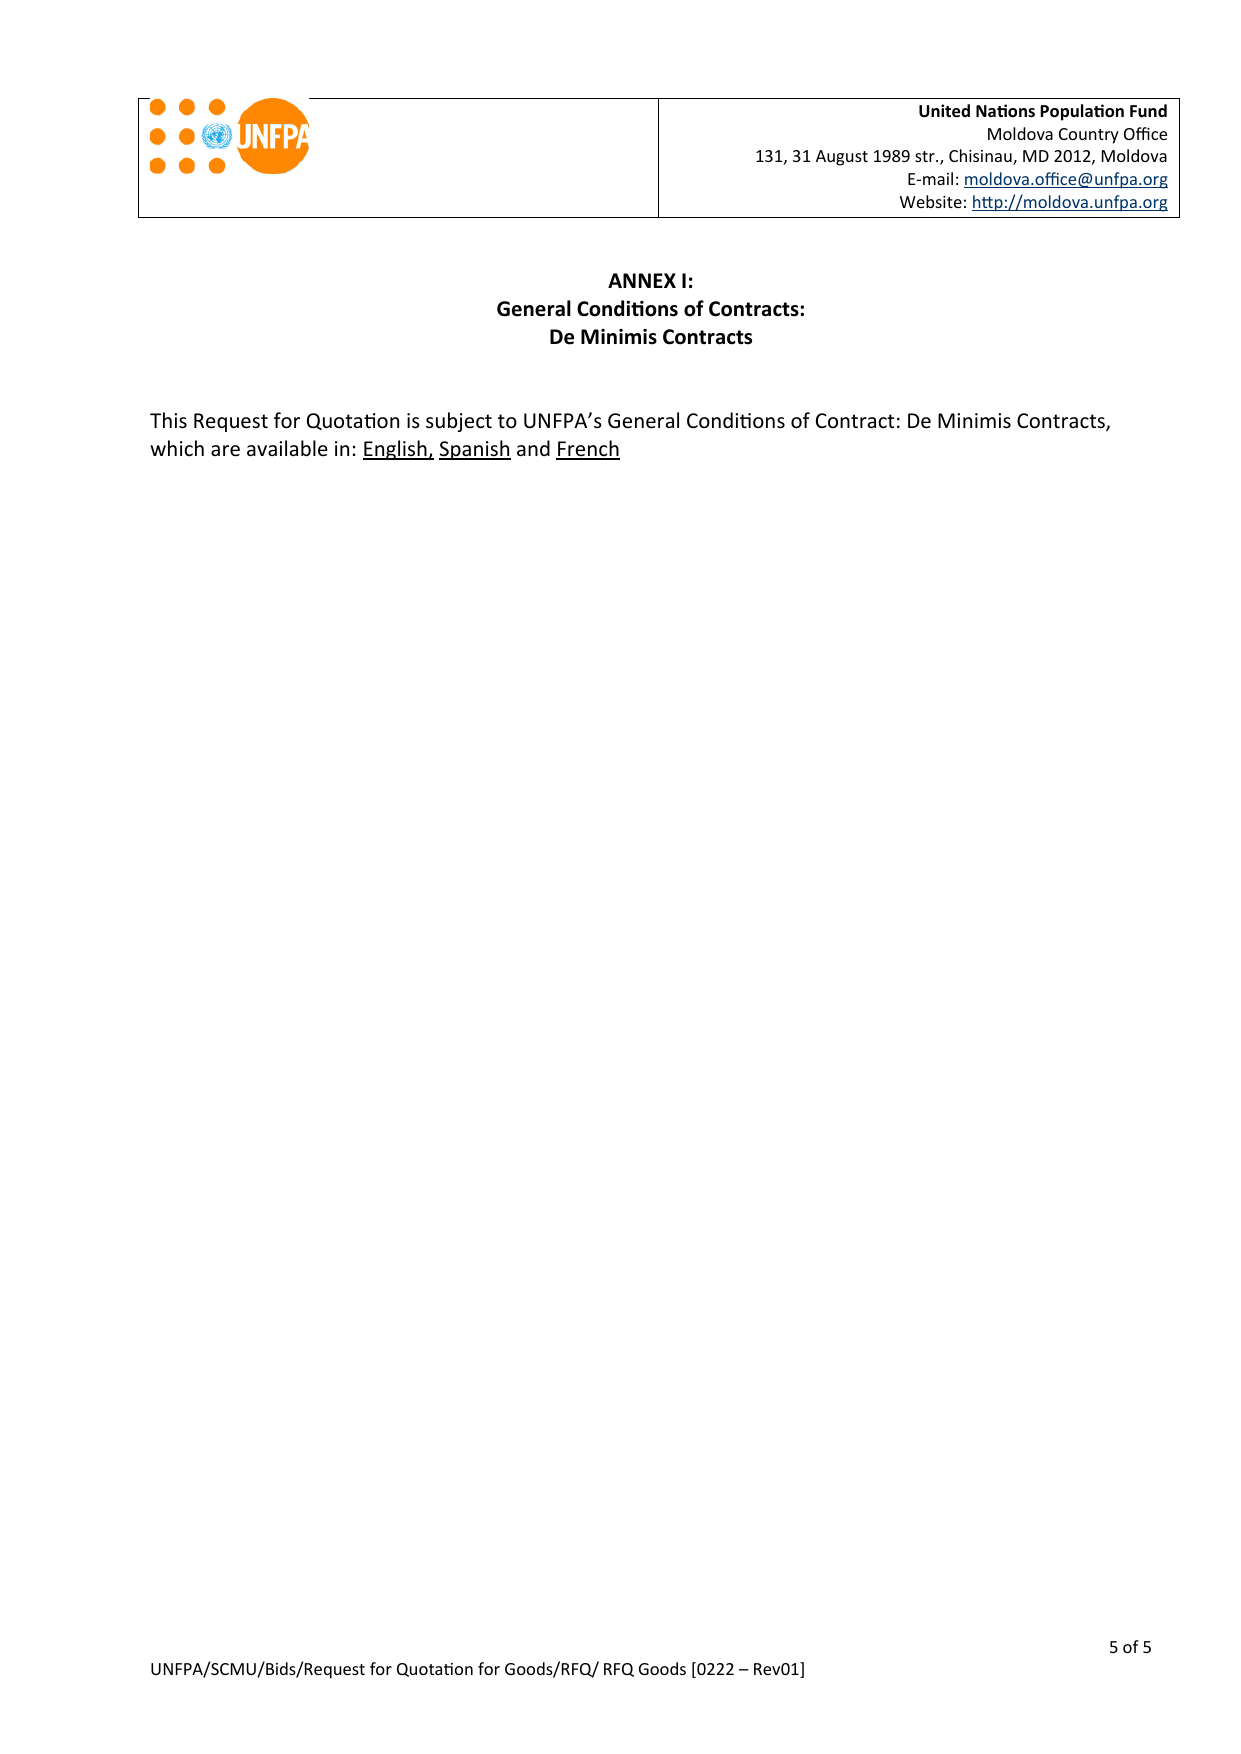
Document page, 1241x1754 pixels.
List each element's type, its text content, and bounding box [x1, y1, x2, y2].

text This Request for Quotation is subject to UNFPA’s General Conditions of Contract: De Minimis Contracts, which are available in: English, Spanish and French [150, 406, 1152, 462]
text General Conditions of Contracts: [150, 294, 1152, 322]
text ANNEX I: [150, 266, 1152, 294]
text De Minimis Contracts [150, 322, 1152, 350]
picture [149, 98, 310, 174]
